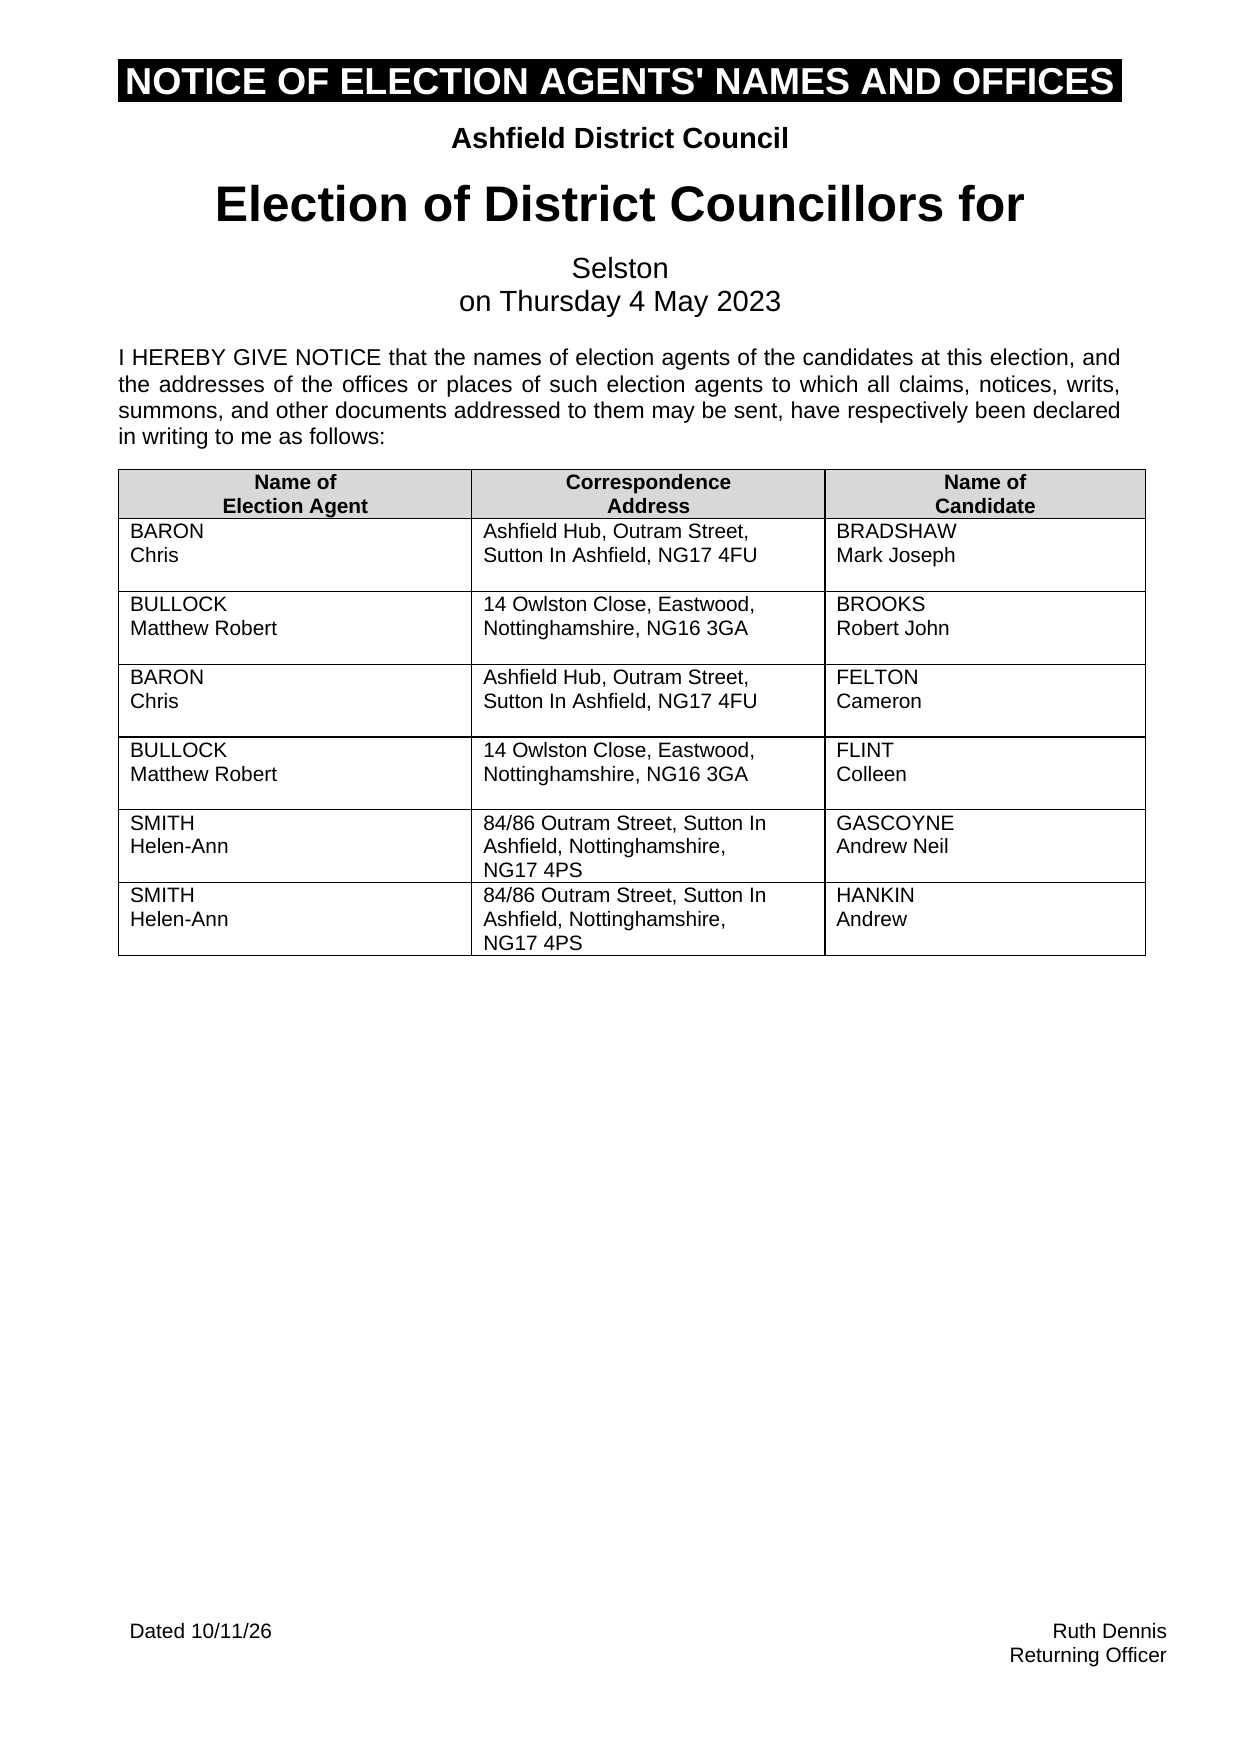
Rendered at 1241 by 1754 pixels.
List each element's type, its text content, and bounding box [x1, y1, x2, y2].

table_cell FELTON Cameron [826, 665, 1145, 736]
table_cell Ashfield Hub, Outram Street, Sutton In Ashfield, NG17 4FU [472, 519, 824, 591]
table_cell BARON Chris [119, 519, 471, 591]
table_cell BULLOCK Matthew Robert [119, 592, 471, 663]
table_header Name of Election Agent [119, 470, 471, 518]
text I HEREBY GIVE NOTICE that the names of election agents of the candidates at this election, and the addresses of the offices or places of such election agents to which all claims, notices, writs, summons, and other documents addressed to them may be sent, have respectively been declared in writing to me as follows: [118, 344, 1122, 449]
table_cell 84/86 Outram Street, Sutton In Ashfield, Nottinghamshire, NG17 4PS [472, 883, 824, 955]
table_cell Ashfield Hub, Outram Street, Sutton In Ashfield, NG17 4FU [472, 665, 824, 736]
table_header Name of Candidate [826, 470, 1145, 518]
table_cell BARON Chris [119, 665, 471, 736]
table_cell 14 Owlston Close, Eastwood, Nottinghamshire, NG16 3GA [472, 738, 824, 809]
table_cell HANKIN Andrew [826, 883, 1145, 955]
table_header Correspondence Address [472, 470, 824, 518]
table_cell SMITH Helen-Ann [119, 810, 471, 882]
text NOTICE OF ELECTION AGENTS' NAMES AND OFFICES [118, 59, 1122, 102]
table_cell 84/86 Outram Street, Sutton In Ashfield, Nottinghamshire, NG17 4PS [472, 810, 824, 882]
table_cell 14 Owlston Close, Eastwood, Nottinghamshire, NG16 3GA [472, 592, 824, 663]
table_cell SMITH Helen-Ann [119, 883, 471, 955]
text Selston [118, 251, 1122, 284]
table_cell BROOKS Robert John [826, 592, 1145, 663]
text on Thursday 4 May 2023 [118, 284, 1122, 318]
table_cell FLINT Colleen [826, 738, 1145, 809]
text Ashfield District Council [118, 121, 1122, 155]
text Election of District Councillors for [118, 174, 1122, 232]
table_cell BRADSHAW Mark Joseph [826, 519, 1145, 591]
table_cell BULLOCK Matthew Robert [119, 738, 471, 809]
table_cell GASCOYNE Andrew Neil [826, 810, 1145, 882]
